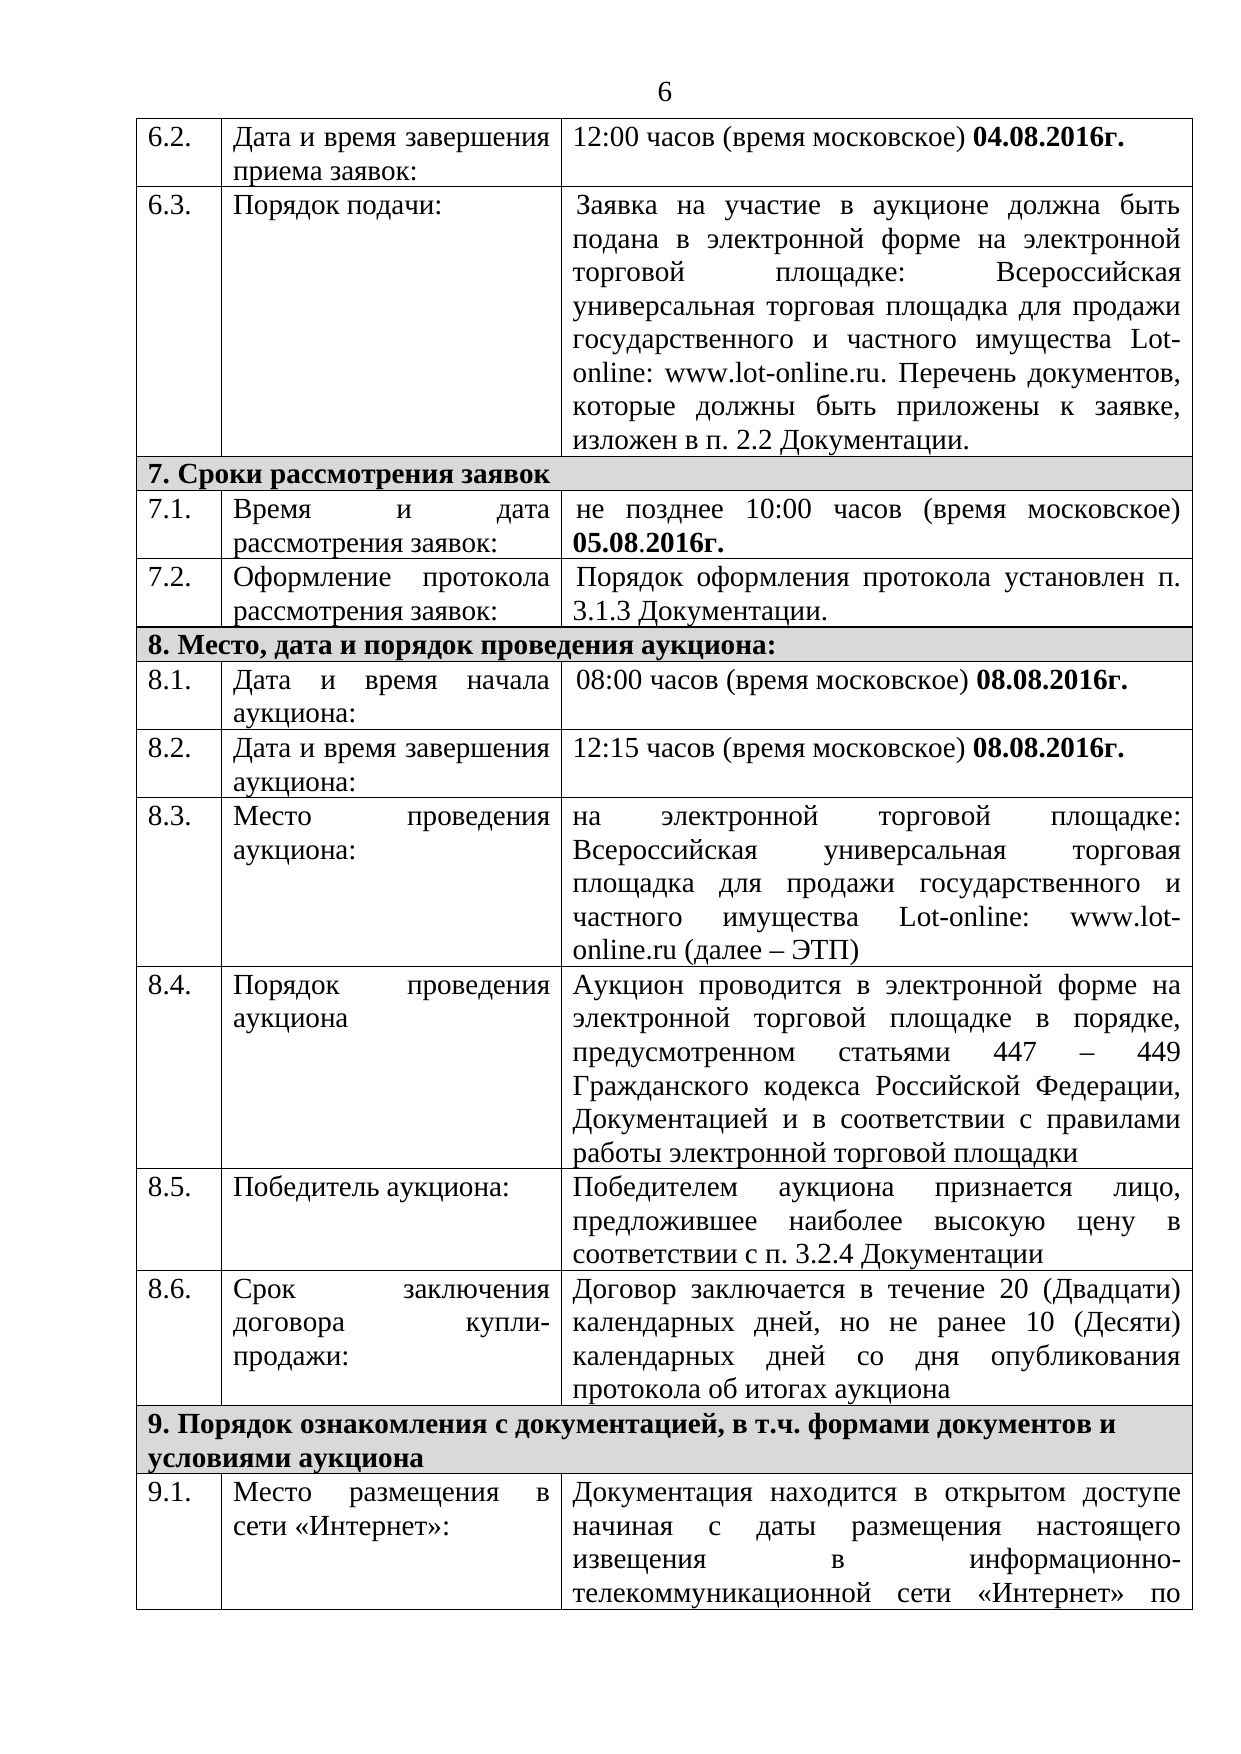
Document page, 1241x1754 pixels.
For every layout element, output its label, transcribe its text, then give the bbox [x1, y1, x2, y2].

table_cell Место, дата и порядок проведения аукциона: [137, 628, 1192, 661]
table_cell 12:00 часов (время московское) 04.08.2016г. [562, 119, 1192, 186]
table_cell Победителем аукциона признается лицо, предложившее наиболее высокую цену в соответствии с п. 3.2.4 Документации [562, 1169, 1192, 1270]
table_cell [137, 967, 221, 1168]
table_cell Победитель аукциона: [222, 1169, 561, 1270]
table_cell Порядок проведения аукциона [222, 967, 561, 1168]
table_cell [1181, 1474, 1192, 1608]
table_cell 08:00 часов (время московское) 08.08.2016г. [562, 662, 1192, 729]
table_cell [137, 187, 221, 456]
table_cell [137, 1474, 221, 1608]
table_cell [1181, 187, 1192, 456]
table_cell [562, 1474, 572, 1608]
table_cell Время и дата рассмотрения заявок: [222, 491, 561, 558]
table_cell Сроки рассмотрения заявок [137, 457, 1192, 490]
table_cell [137, 1271, 221, 1405]
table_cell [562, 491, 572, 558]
table_cell Договор заключается в течение 20 (Двадцати) календарных дней, но не ранее 10 (Десяти) календарных дней со дня опубликования протокола об итогах аукциона [562, 1271, 1192, 1405]
table_cell Порядок ознакомления с документацией, в т.ч. формами документов и условиями аукциона [137, 1406, 1192, 1473]
table_cell [137, 662, 221, 729]
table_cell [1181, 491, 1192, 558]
table_cell 12:15 часов (время московское) 08.08.2016г. [562, 730, 1192, 797]
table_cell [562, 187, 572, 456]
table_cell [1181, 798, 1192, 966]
table_cell [137, 491, 221, 558]
table_cell [137, 1169, 221, 1270]
table_cell Оформление протокола рассмотрения заявок: [222, 559, 561, 626]
table_cell Дата и время начала аукциона: [222, 662, 561, 729]
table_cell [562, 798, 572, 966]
table_cell Аукцион проводится в электронной форме на электронной торговой площадке в порядке, предусмотренном статьями 447 – 449 Гражданского кодекса Российской Федерации, Документацией и в соответствии с правилами работы электронной торговой площадки [562, 967, 1192, 1168]
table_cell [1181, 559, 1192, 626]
table_cell Место проведения аукциона: [222, 798, 561, 966]
table_cell Дата и время завершения аукциона: [222, 730, 561, 797]
table_cell [137, 559, 221, 626]
table_cell [137, 119, 221, 186]
table_cell [137, 730, 221, 797]
table_cell Срок заключения договора купли-продажи: [222, 1271, 561, 1405]
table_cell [222, 1474, 561, 1608]
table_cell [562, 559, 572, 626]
table_cell Порядок подачи: [222, 187, 561, 456]
table_cell Дата и время завершения приема заявок: [222, 119, 561, 186]
table_cell [137, 798, 221, 966]
